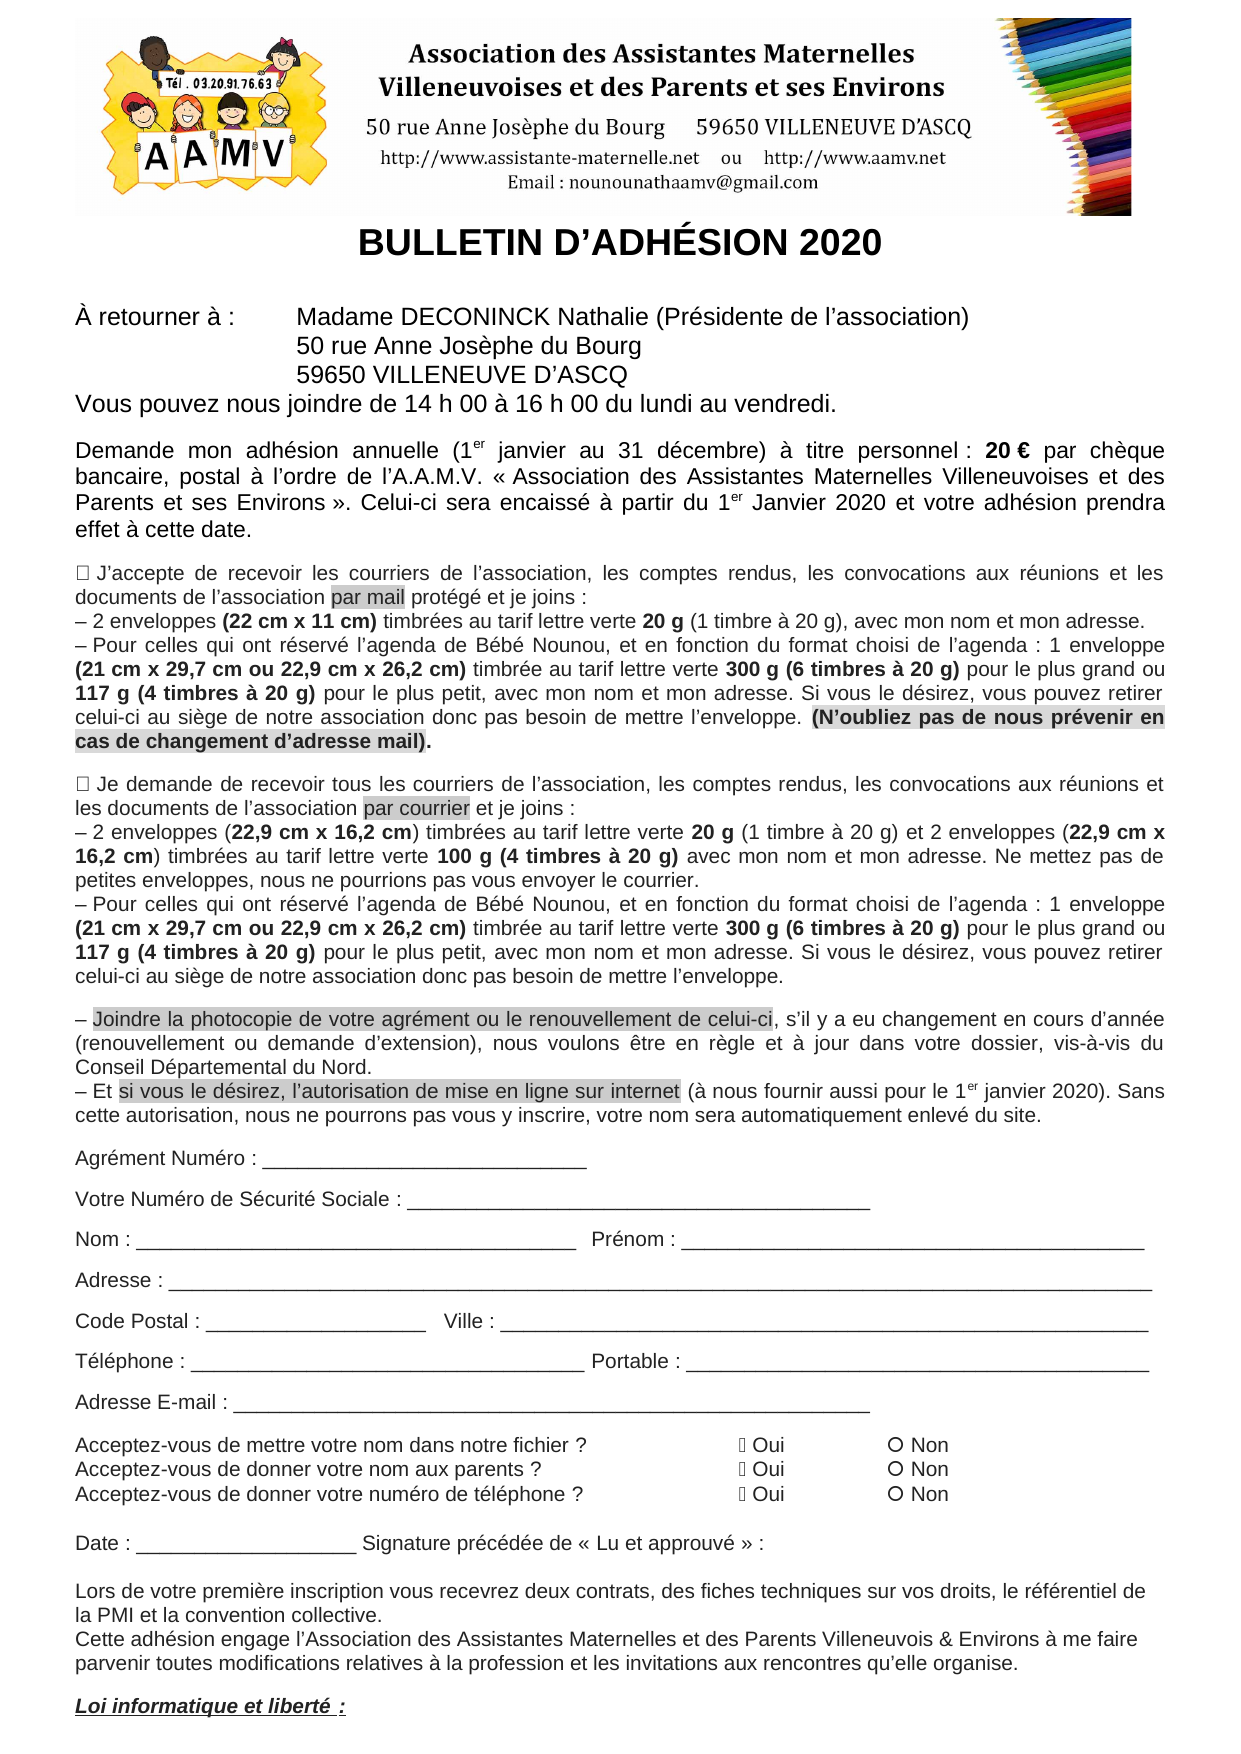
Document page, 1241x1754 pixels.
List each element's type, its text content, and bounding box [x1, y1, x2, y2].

text Agrément Numéro : ____________________________ [75, 1146, 1165, 1170]
text Adresse E-mail : _______________________________________________________ [75, 1390, 1165, 1414]
text Adresse : _____________________________________________________________________________________ [75, 1268, 1165, 1292]
text Code Postal : ___________________ Ville : ________________________________________________________ [75, 1309, 1165, 1333]
text Téléphone : __________________________________ Portable : ________________________________________ [75, 1349, 1165, 1373]
text Cette adhésion engage l’Association des Assistantes Maternelles et des Parents Villeneuvois & Environs à me faire parvenir toutes modifications relatives à la profession et les invitations aux rencontres qu’elle organise. [75, 1627, 1165, 1675]
text Date : ___________________ Signature précédée de « Lu et approuvé » : [75, 1530, 1165, 1554]
text Loi informatique et liberté : [75, 1694, 1165, 1718]
text BULLETIN D’ADHÉSION 2020 [75, 220, 1165, 263]
picture [75, 18, 1132, 216]
text – 2 enveloppes (22 cm x 11 cm) timbrées au tarif lettre verte 20 g (1 timbre à 20 g), avec mon nom et mon adresse. [75, 609, 1165, 633]
text Votre Numéro de Sécurité Sociale : ________________________________________ [75, 1186, 1165, 1210]
text Acceptez-vous de mettre votre nom dans notre fichier ? Oui Non [75, 1433, 1165, 1457]
text 50 rue Anne Josèphe du Bourg [222, 331, 1165, 360]
text Acceptez-vous de donner votre nom aux parents ? Oui Non [75, 1457, 1165, 1481]
text  J’accepte de recevoir les courriers de l’association, les comptes rendus, les convocations aux réunions et les documents de l’association par mail protégé et je joins : [75, 561, 1165, 609]
text  Je demande de recevoir tous les courriers de l’association, les comptes rendus, les convocations aux réunions et les documents de l’association par courrier et je joins : [75, 772, 1165, 820]
text – Pour celles qui ont réservé l’agenda de Bébé Nounou, et en fonction du format choisi de l’agenda : 1 enveloppe ( x 29,7 cm ou x ) timbrée au tarif lettre verte (6 timbres à 20 g) pour le plus grand ou (4 timbres à 20 g) pour le plus petit, avec mon nom et mon adresse. Si vous le désirez, vous pouvez retirer celui-ci au siège de notre association donc pas besoin de mettre l’enveloppe. [75, 892, 1165, 988]
text Acceptez-vous de donner votre numéro de téléphone ? Oui Non [75, 1481, 1165, 1505]
text – Et si vous le désirez, l’autorisation de mise en ligne sur internet (à nous fournir aussi pour le 1er janvier 2020). Sans cette autorisation, nous ne pourrons pas vous y inscrire, votre nom sera automatiquement enlevé du site. [75, 1079, 1165, 1127]
text Demande mon adhésion annuelle (1er janvier au 31 décembre) à titre personnel : 20 € par chèque bancaire, postal à l’ordre de l’A.A.M.V. « Association des Assistantes Maternelles Villeneuvoises et des Parents et ses Environs ». Celui-ci sera encaissé à partir du 1er Janvier 2020 et votre adhésion prendra effet à cette date. [75, 437, 1165, 542]
text – Joindre la photocopie de votre agrément ou le renouvellement de celui-ci, s’il y a eu changement en cours d’année (renouvellement ou demande d’extension), nous voulons être en règle et à jour dans votre dossier, vis-à-vis du Conseil Départemental du Nord. [75, 1007, 1165, 1079]
text – 2 enveloppes ( x ) timbrées au tarif lettre verte 20 g (1 timbre à 20 g) et 2 enveloppes ( x ) timbrées au tarif lettre verte 100 g (4 timbres à 20 g) avec mon nom et mon adresse. Ne mettez pas de petites enveloppes, nous ne pourrions pas vous envoyer le courrier. [75, 820, 1165, 892]
text – Pour celles qui ont réservé l’agenda de Bébé Nounou, et en fonction du format choisi de l’agenda : 1 enveloppe ( x 29,7 cm ou x ) timbrée au tarif lettre verte (6 timbres à 20 g) pour le plus grand ou (4 timbres à 20 g) pour le plus petit, avec mon nom et mon adresse. Si vous le désirez, vous pouvez retirer celui-ci au siège de notre association donc pas besoin de mettre l’enveloppe. (N’oubliez pas de nous prévenir en cas de changement d’adresse mail). [75, 633, 1165, 753]
text Lors de votre première inscription vous recevrez deux contrats, des fiches techniques sur vos droits, le référentiel de la PMI et la convention collective. [75, 1579, 1165, 1627]
text À retourner à : Madame DECONINCK Nathalie (Présidente de l’association) [75, 302, 1165, 331]
text Vous pouvez nous joindre de 14 h 00 à 16 h 00 du lundi au vendredi. [75, 389, 1165, 417]
text Nom : ______________________________________ Prénom : ________________________________________ [75, 1227, 1165, 1251]
text 59650 VILLENEUVE D’ASCQ [222, 360, 1165, 389]
